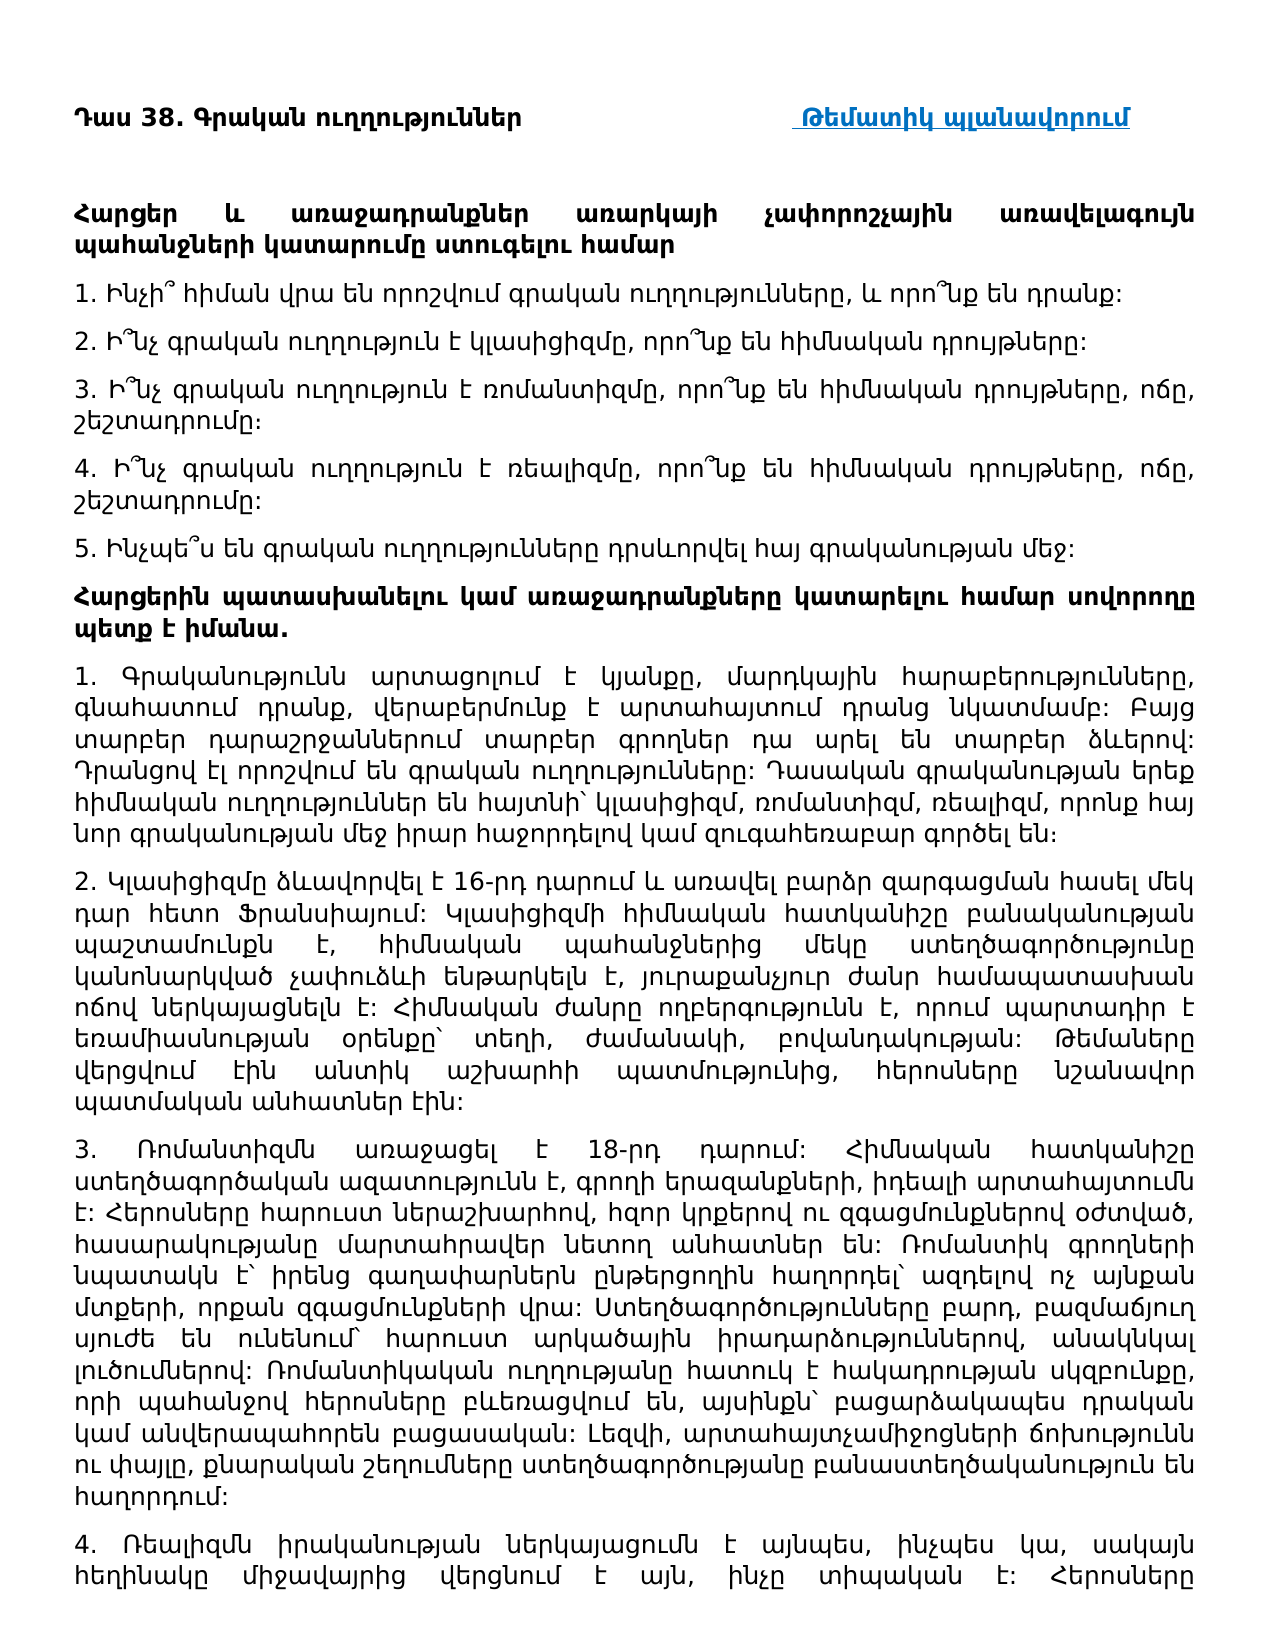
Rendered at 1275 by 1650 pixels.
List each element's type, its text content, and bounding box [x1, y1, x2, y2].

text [74, 1530, 1196, 1591]
text 1. Գրականությունն արտացոլում է կյանքը, մարդկային հարաբերությունները, գնահատում դրանք, վերաբերմունք է արտահայտում դրանց նկատմամբ: Բայց տարբեր դարաշրջաններում տարբեր գրողներ դա արել են տարբեր ձևերով: Դրանցով էլ որոշվում են գրական ուղղությունները: Դասական գրականության երեք հիմնական ուղղություններ են հայտնի՝ կլասիցիզմ, ռոմանտիզմ, ռեալիզմ, որոնք հայ նոր գրականության մեջ իրար հաջորդելով կամ զուգահեռաբար գործել են։ [74, 662, 1196, 848]
text 3. Ռոմանտիզմն առաջացել է 18-րդ դարում: Հիմնական հատկանիշը ստեղծագործական ազատությունն է, գրողի երազանքների, իդեալի արտահայտումն է: Հերոսները հարուստ ներաշխարհով, հզոր կրքերով ու զգացմունքներով օժտված, հասարակությանը մարտահրավեր նետող անհատներ են: Ռոմանտիկ գրողների նպատակն է՝ իրենց գաղափարներն ընթերցողին հաղորդել՝ ազդելով ոչ այնքան մտքերի, որքան զգացմունքների վրա: Ստեղծագործությունները բարդ, բազմաճյուղ սյուժե են ունենում՝ հարուստ արկածային իրադարձություններով, անակնկալ լուծումներով: Ռոմանտիկական ուղղությանը հատուկ է հակադրության սկզբունքը, որի պահանջով հերոսները բևեռացվում են, այսինքն՝ բացարձակապես դրական կամ անվերապահորեն բացասական: Լեզվի, արտահայտչամիջոցների ճոխությունն ու փայլը, քնարական շեղումները ստեղծագործությանը բանաստեղծականություն են հաղորդում: [74, 1136, 1196, 1511]
text Հարցերին պատասխանելու կամ առաջադրանքները կատարելու համար սովորողը պետք է իմանա. [74, 582, 1196, 643]
text 2. Կլասիցիզմը ձևավորվել է 16-րդ դարում և առավել բարձր զարգացման հասել մեկ դար հետո Ֆրանսիայում: Կլասիցիզմի հիմնական հատկանիշը բանականության պաշտամունքն է, հիմնական պահանջներից մեկը ստեղծագործությունը կանոնարկված չափուձևի ենթարկելն է, յուրաքանչյուր ժանր համապատասխան ոճով ներկայացնելն է: Հիմնական ժանրը ողբերգությունն է, որում պարտադիր է եռամիասնության օրենքը՝ տեղի, ժամանակի, բովանդակության: Թեմաները վերցվում էին անտիկ աշխարհի պատմությունից, հերոսները նշանավոր պատմական անհատներ էին: [74, 867, 1196, 1117]
text 3. Ի՞նչ գրական ուղղություն է ռոմանտիզմը, որո՞նք են հիմնական դրույթները, ոճը, շեշտադրումը։ [74, 375, 1196, 436]
list Ինչի՞ հիման վրա են որոշվում գրական ուղղությունները, և որո՞նք են դրանք: [74, 279, 1196, 308]
text 5. Ինչպե՞ս են գրական ուղղությունները դրսևորվել հայ գրականության մեջ: [74, 534, 1196, 563]
text 4. Ի՞նչ գրական ուղղություն է ռեալիզմը, որո՞նք են հիմնական դրույթները, ոճը, շեշտադրումը: [74, 455, 1196, 515]
text Դաս 38. Գրական ուղղություններ Թեմատիկ պլանավորում [74, 103, 1196, 132]
text Հարցեր և առաջադրանքներ առարկայի չափորոշչային առավելագույն պահանջների կատարումը ստուգելու համար [74, 199, 1196, 260]
list Ի՞նչ գրական ուղղություն է կլասիցիզմը, որո՞նք են հիմնական դրույթները: [74, 327, 1196, 356]
